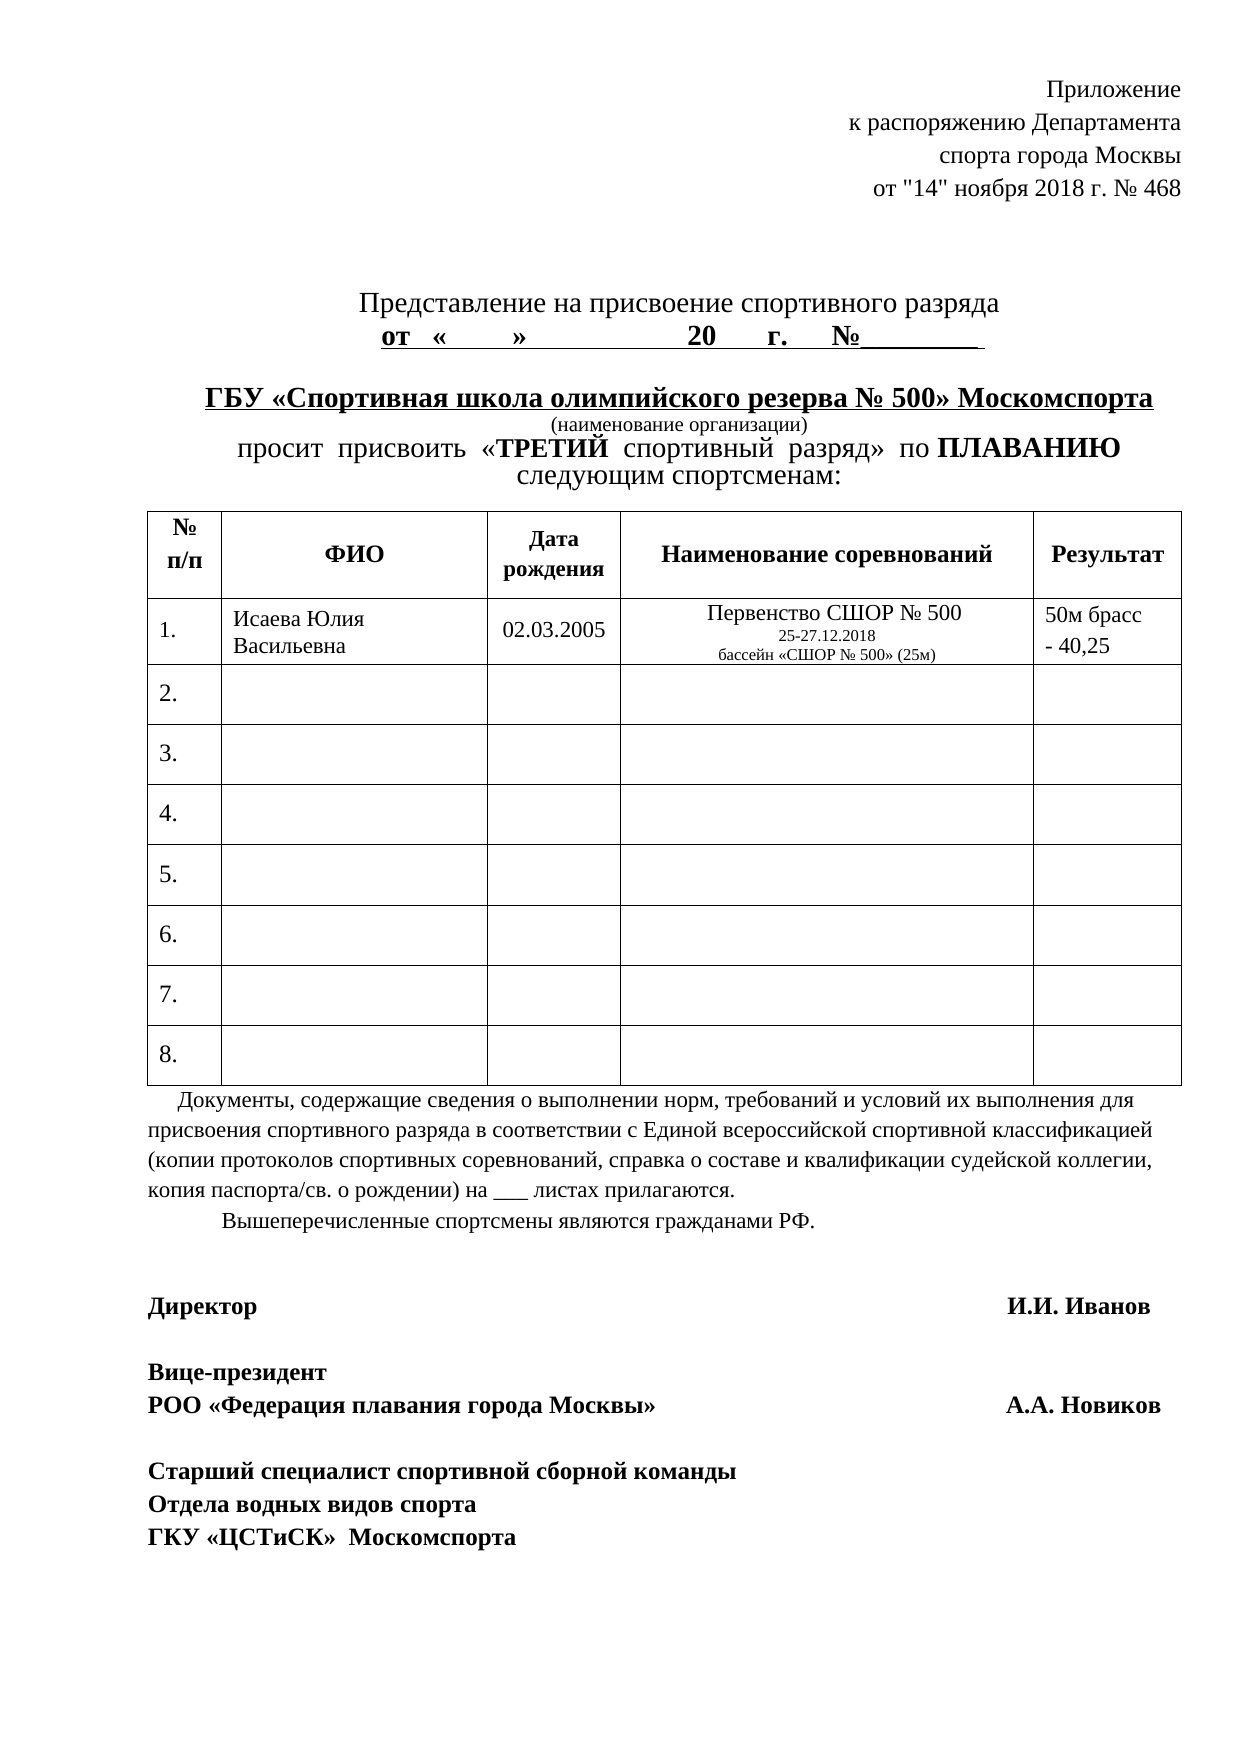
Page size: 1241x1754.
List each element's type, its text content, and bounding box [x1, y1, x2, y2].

table_cell Первенство СШОР № 500 25-27.12.2018 бассейн «СШОР № 500» (25м) [621, 599, 1033, 664]
table_cell [621, 966, 1033, 1025]
text к распоряжению Департамента [177, 107, 1181, 136]
table_cell [488, 665, 620, 724]
table_cell [1034, 1026, 1181, 1085]
table_cell [222, 1026, 487, 1085]
text ГБУ «Спортивная школа олимпийского резерва № 500» Москомспорта [177, 386, 1181, 412]
table_cell [488, 966, 620, 1025]
table_cell 8. [148, 1026, 221, 1085]
table_cell 02.03.2005 [488, 599, 620, 664]
text Приложение [177, 74, 1181, 103]
table_cell [621, 906, 1033, 964]
table_cell [621, 665, 1033, 724]
table_cell [621, 785, 1033, 844]
table_cell [1034, 845, 1181, 904]
text Представление на присвоение спортивного разряда [177, 285, 1181, 318]
table_cell [222, 725, 487, 784]
text Отдела водных видов спорта [148, 1489, 1211, 1518]
table_cell 50м брасс - 40,25 [1034, 599, 1181, 664]
table_cell [222, 785, 487, 844]
text Вышеперечисленные спортсмены являются гражданами РФ. [148, 1207, 1181, 1233]
table_cell 5. [148, 845, 221, 904]
table_cell [222, 966, 487, 1025]
table_cell 1. [148, 599, 221, 664]
table_cell 7. [148, 966, 221, 1025]
table_cell [1034, 966, 1181, 1025]
table_cell [621, 1026, 1033, 1085]
text ГКУ «ЦСТиСК» Москомспорта [148, 1522, 1211, 1551]
table_header Наименование соревнований [621, 512, 1033, 598]
table_header Результат [1034, 512, 1181, 598]
text Вице-президент [148, 1357, 1211, 1386]
table_cell Исаева Юлия Васильевна [222, 599, 487, 664]
text Документы, содержащие сведения о выполнении норм, требований и условий их выполнения для присвоения спортивного разряда в соответствии с Единой всероссийской спортивной классификацией (копии протоколов спортивных соревнований, справка о составе и квалификации судейской коллегии, копия паспорта/св. о рождении) на ___ листах прилагаются. [148, 1086, 1181, 1203]
text от "14" ноября 2018 г. № 468 [177, 173, 1181, 202]
table_cell [488, 1026, 620, 1085]
table_cell [488, 906, 620, 964]
table_cell [222, 845, 487, 904]
table_cell [1034, 906, 1181, 964]
table_cell 4. [148, 785, 221, 844]
table_header Дата рождения [488, 512, 620, 598]
text просит присвоить «ТРЕТИЙ спортивный разряд» по ПЛАВАНИЮ [177, 436, 1181, 463]
text следующим спортсменам: [177, 463, 1181, 490]
text Старший специалист спортивной сборной команды [148, 1456, 1211, 1484]
table_cell 3. [148, 725, 221, 784]
table_cell [621, 725, 1033, 784]
table_cell [222, 665, 487, 724]
table_cell [222, 906, 487, 964]
table_cell [621, 845, 1033, 904]
table_cell [488, 785, 620, 844]
table_cell [488, 845, 620, 904]
table_header № п/п [148, 512, 221, 598]
text Директор И.И. Иванов [148, 1291, 1211, 1319]
table_header ФИО [222, 512, 487, 598]
text спорта города Москвы [177, 140, 1181, 169]
table_cell 2. [148, 665, 221, 724]
table_cell [1034, 785, 1181, 844]
table_cell 6. [148, 906, 221, 964]
text (наименование организации) [177, 412, 1181, 436]
text РОО «Федерация плавания города Москвы» А.А. Новиков [148, 1390, 1211, 1418]
table_cell [488, 725, 620, 784]
table_cell [1034, 725, 1181, 784]
table_cell [1034, 665, 1181, 724]
text от « » 20 г. №________ [177, 318, 1181, 352]
